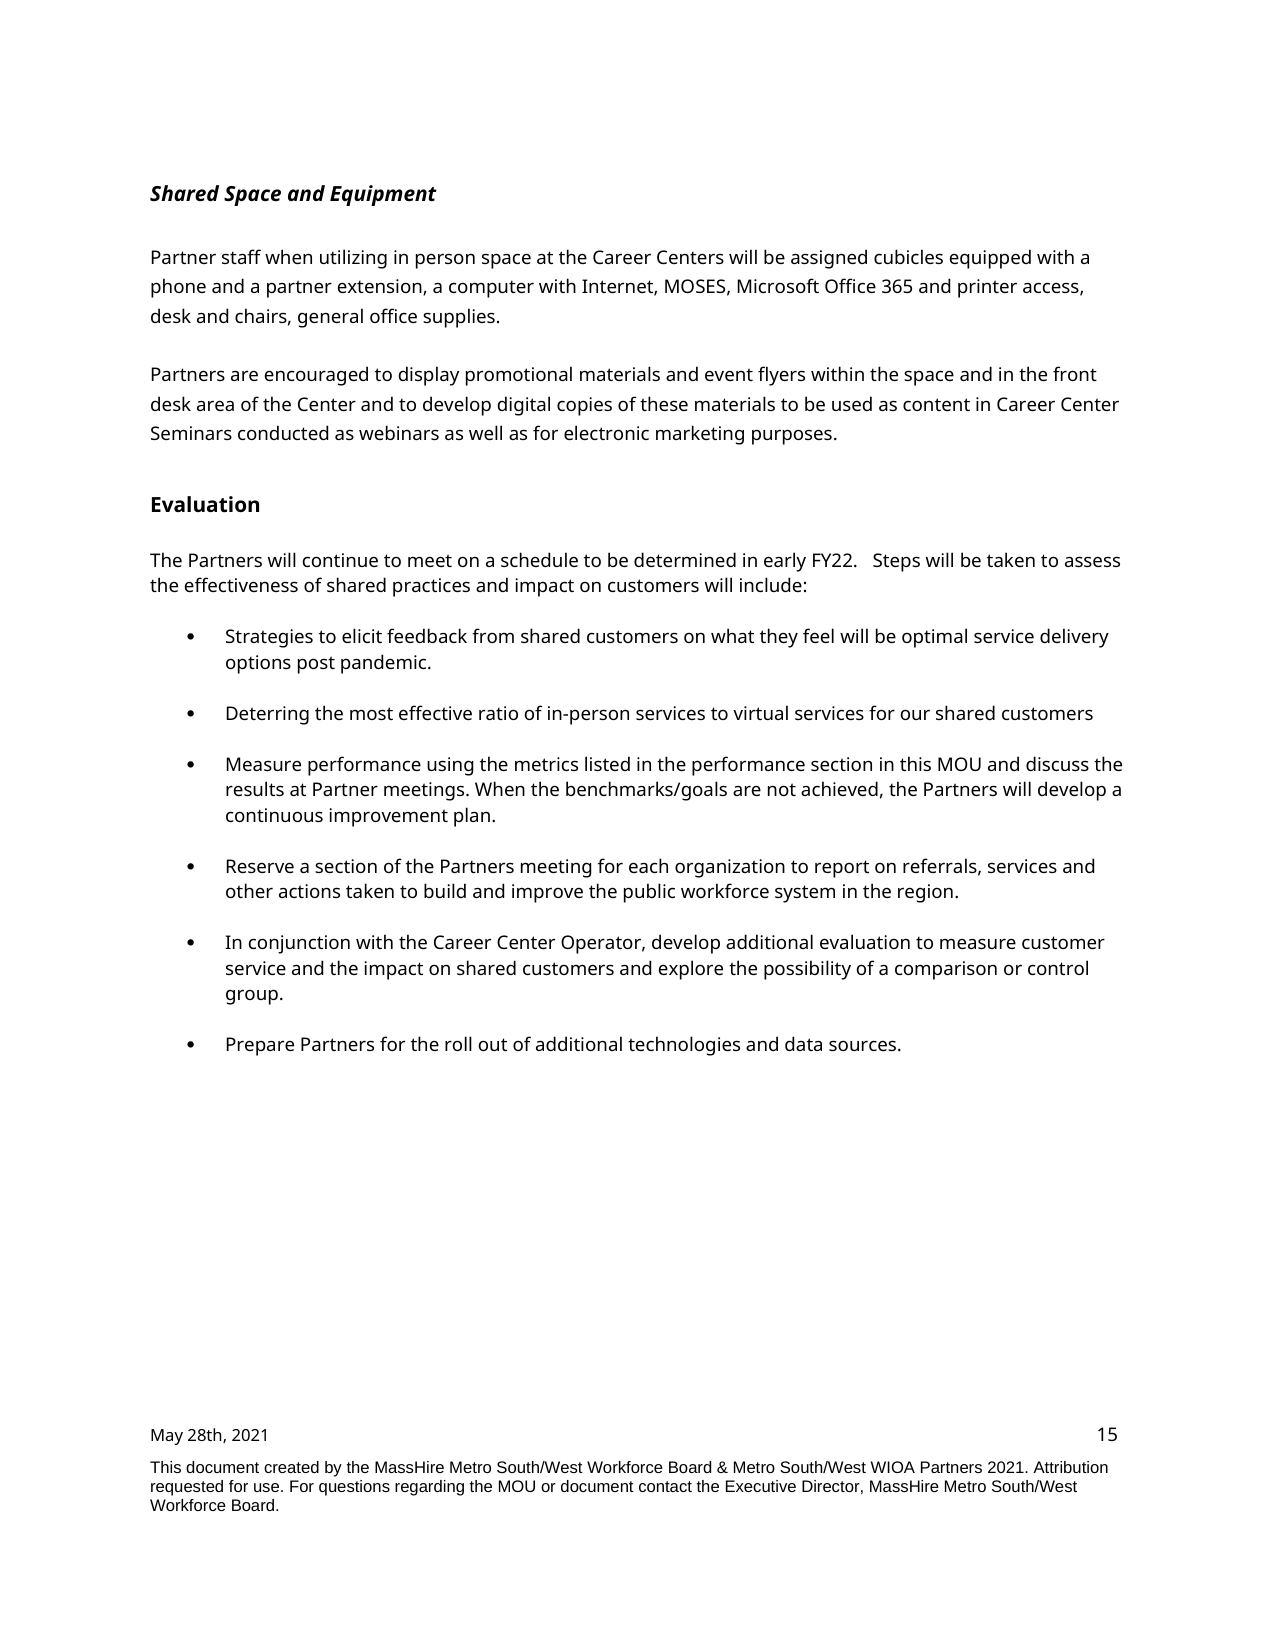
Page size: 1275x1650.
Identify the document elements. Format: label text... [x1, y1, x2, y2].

text Shared Space and Equipment [150, 179, 1125, 208]
text Evaluation [150, 490, 1125, 518]
text Partners are encouraged to display promotional materials and event flyers within the space and in the front desk area of the Center and to develop digital copies of these materials to be used as content in Career Center Seminars conducted as webinars as well as for electronic marketing purposes. [150, 362, 1125, 446]
text The Partners will continue to meet on a schedule to be determined in early FY22. Steps will be taken to assess the effectiveness of shared practices and impact on customers will include: [150, 547, 1125, 598]
list Reserve a section of the Partners meeting for each organization to report on referrals, services and other actions taken to build and improve the public workforce system in the region. [187, 853, 1125, 904]
list Measure performance using the metrics listed in the performance section in this MOU and discuss the results at Partner meetings. When the benchmarks/goals are not achieved, the Partners will develop a continuous improvement plan. [187, 751, 1125, 828]
list Strategies to elicit feedback from shared customers on what they feel will be optimal service delivery options post pandemic. [187, 623, 1125, 674]
list Deterring the most effective ratio of in-person services to virtual services for our shared customers [187, 700, 1125, 726]
list In conjunction with the Career Center Operator, develop additional evaluation to measure customer service and the impact on shared customers and explore the possibility of a comparison or control group. [187, 930, 1125, 1006]
list Prepare Partners for the roll out of additional technologies and data sources. [187, 1032, 1125, 1057]
text Partner staff when utilizing in person space at the Career Centers will be assigned cubicles equipped with a phone and a partner extension, a computer with Internet, MOSES, Microsoft Office 365 and printer access, desk and chairs, general office supplies. [150, 244, 1125, 328]
